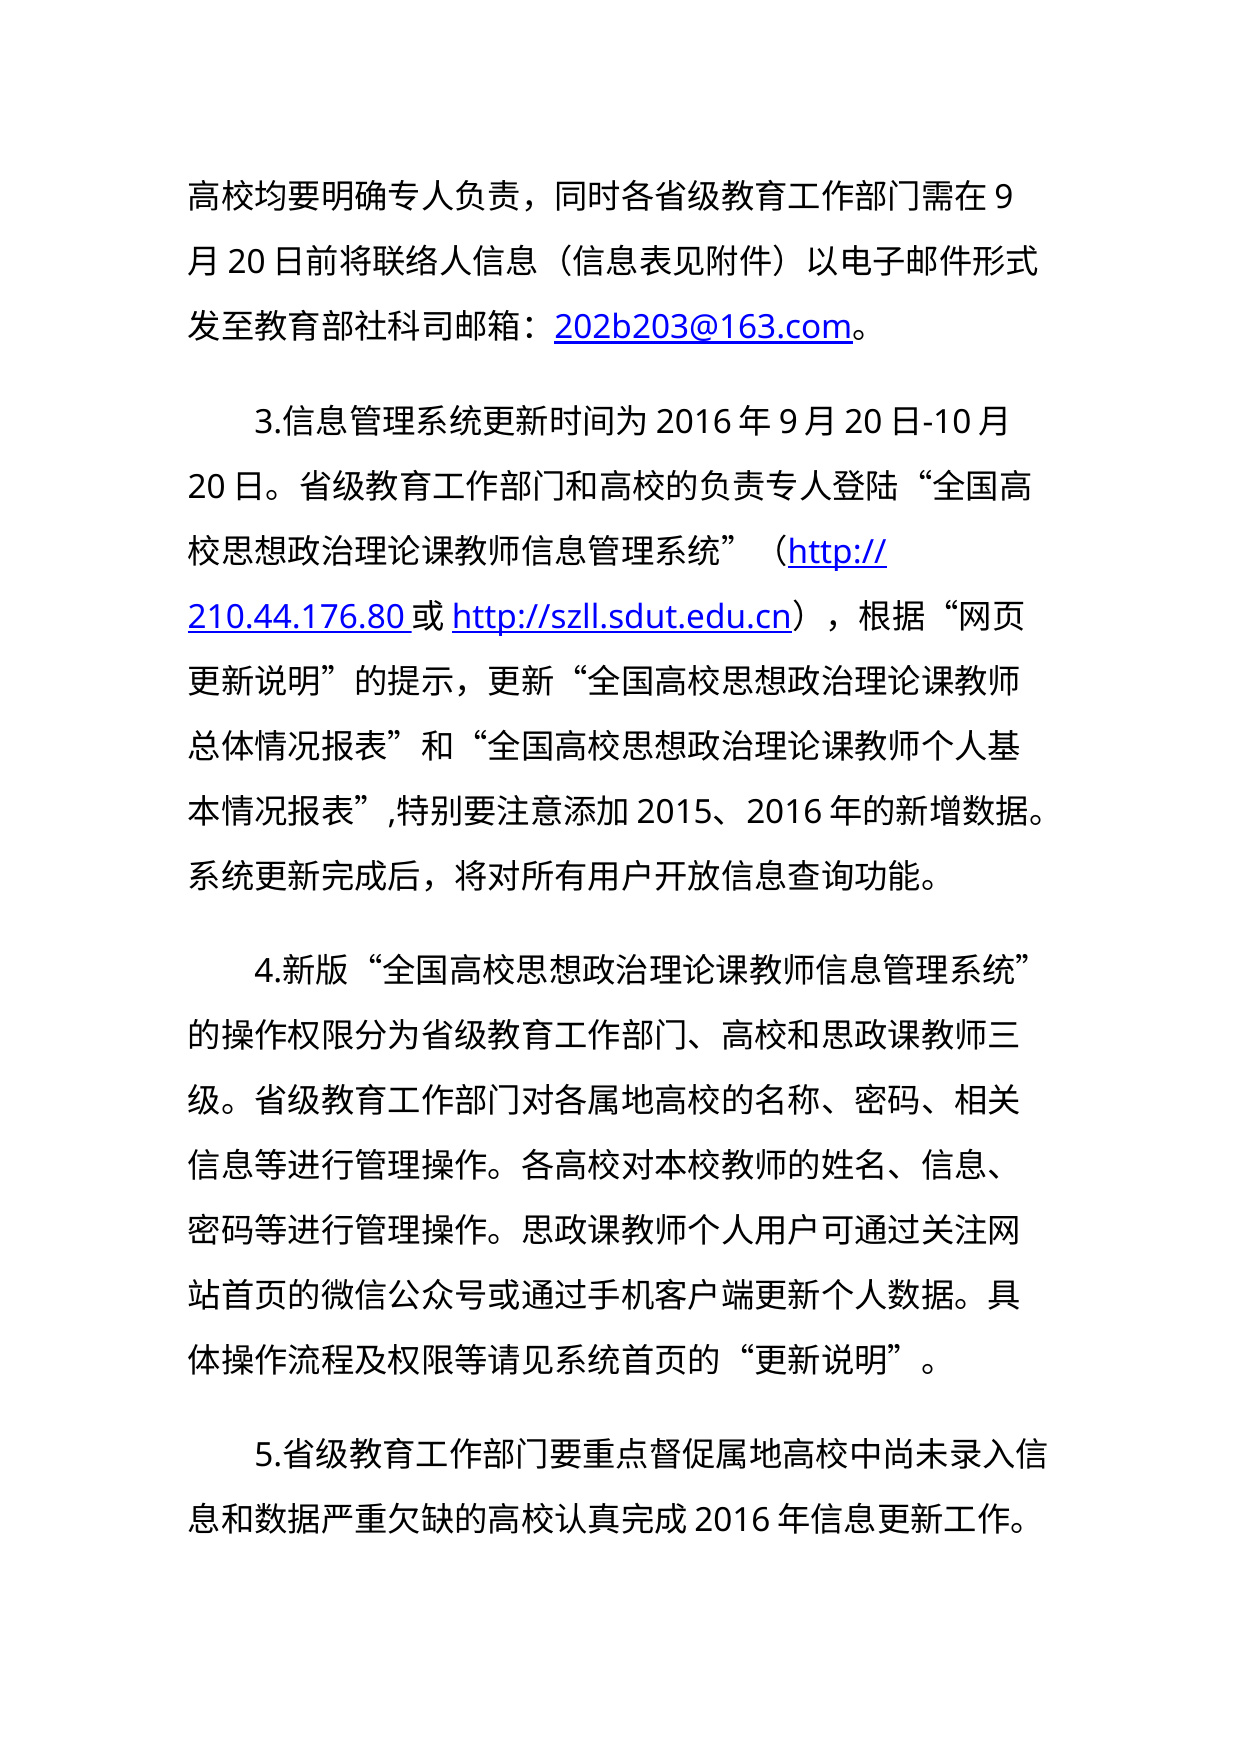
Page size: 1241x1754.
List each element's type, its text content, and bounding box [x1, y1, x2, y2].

text 3.信息管理系统更新时间为2016年9月20日-10月20日。省级教育工作部门和高校的负责专人登陆“全国高校思想政治理论课教师信息管理系统”（http://210.44.176.80或http://szll.sdut.edu.cn），根据“网页更新说明”的提示，更新“全国高校思想政治理论课教师总体情况报表”和“全国高校思想政治理论课教师个人基本情况报表”,特别要注意添加2015、2016年的新增数据。系统更新完成后，将对所有用户开放信息查询功能。 [187, 386, 1053, 906]
text 5.省级教育工作部门要重点督促属地高校中尚未录入信息和数据严重欠缺的高校认真完成2016年信息更新工作。 [187, 1419, 1053, 1549]
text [187, 162, 1053, 357]
text 4.新版“全国高校思想政治理论课教师信息管理系统”的操作权限分为省级教育工作部门、高校和思政课教师三级。省级教育工作部门对各属地高校的名称、密码、相关信息等进行管理操作。各高校对本校教师的姓名、信息、密码等进行管理操作。思政课教师个人用户可通过关注网站首页的微信公众号或通过手机客户端更新个人数据。具体操作流程及权限等请见系统首页的“更新说明”。 [187, 935, 1053, 1390]
